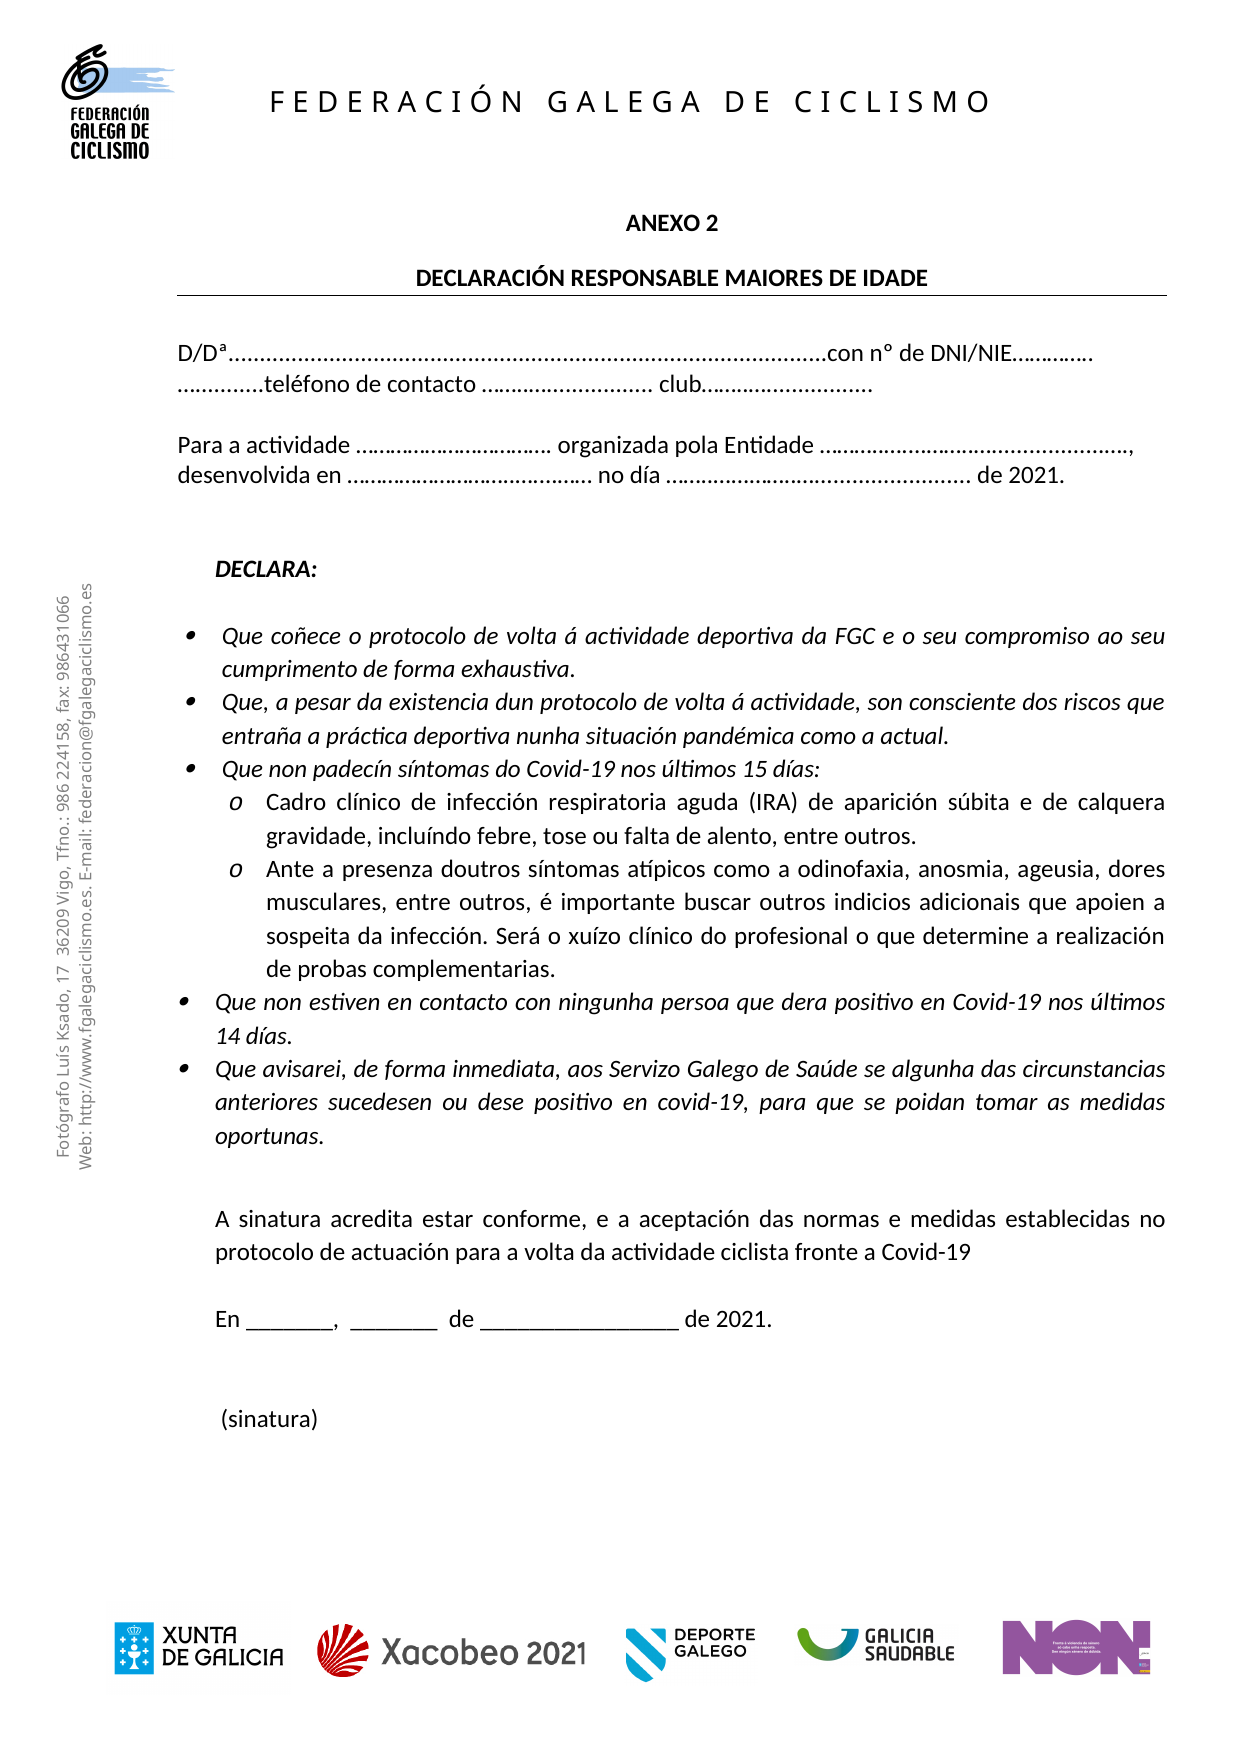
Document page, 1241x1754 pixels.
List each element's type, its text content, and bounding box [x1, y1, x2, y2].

text DECLARA: [215, 551, 1167, 584]
picture [623, 1624, 758, 1686]
picture [106, 1601, 291, 1695]
list Que, a pesar da existencia dun protocolo de volta á actividade, son consciente dos riscos que entraña a práctica deportiva nunha situación pandémica como a actual. [184, 684, 1167, 751]
list Ante a presenza doutros síntomas atípicos como a odinofaxia, anosmia, ageusia, dores musculares, entre outros, é importante buscar outros indicios adicionais que apoien a sospeita da infección. Será o xuízo clínico do profesional o que determine a realización de probas complementarias. [228, 851, 1167, 984]
text Para a actividade ……………………………. organizada pola Entidade ………..…....……..…..................…., desenvolvida en ………………………..…....…… no día ……..…...……..…......................... de 2021. [177, 429, 1167, 490]
list Que non estiven en contacto con ningunha persoa que dera positivo en Covid-19 nos últimos 14 días. [177, 984, 1167, 1051]
text ANEXO 2 [177, 207, 1167, 237]
text (sinatura) [215, 1401, 1167, 1434]
picture [793, 1624, 960, 1666]
text En _______, _______ de ________________ de 2021. [215, 1301, 1167, 1334]
list Que avisarei, de forma inmediata, aos Servizo Galego de Saúde se algunha das circunstancias anteriores sucedesen ou dese positivo en covid-19, para que se poidan tomar as medidas oportunas. [177, 1051, 1167, 1151]
text A sinatura acredita estar conforme, e a aceptación das normas e medidas establecidas no protocolo de actuación para a volta da actividade ciclista fronte a Covid-19 [215, 1201, 1167, 1267]
picture [61, 44, 176, 159]
list Cadro clínico de infección respiratoria aguda (IRA) de aparición súbita e de calquera gravidade, incluíndo febre, tose ou falta de alento, entre outros. [228, 784, 1167, 851]
list Que non padecín síntomas do Covid-19 nos últimos 15 días: [184, 751, 1167, 784]
subtitle DECLARACIÓN RESPONSABLE MAIORES DE IDADE [177, 262, 1167, 295]
picture [317, 1624, 585, 1677]
picture [1001, 1618, 1152, 1677]
list Que coñece o protocolo de volta á actividade deportiva da FGC e o seu compromiso ao seu cumprimento de forma exhaustiva. [184, 617, 1167, 684]
text D/Dª...............................................................................................con nº de DNI/NIE…………..…...........teléfono de contacto ……..…................. club……..…................. [177, 337, 1167, 398]
